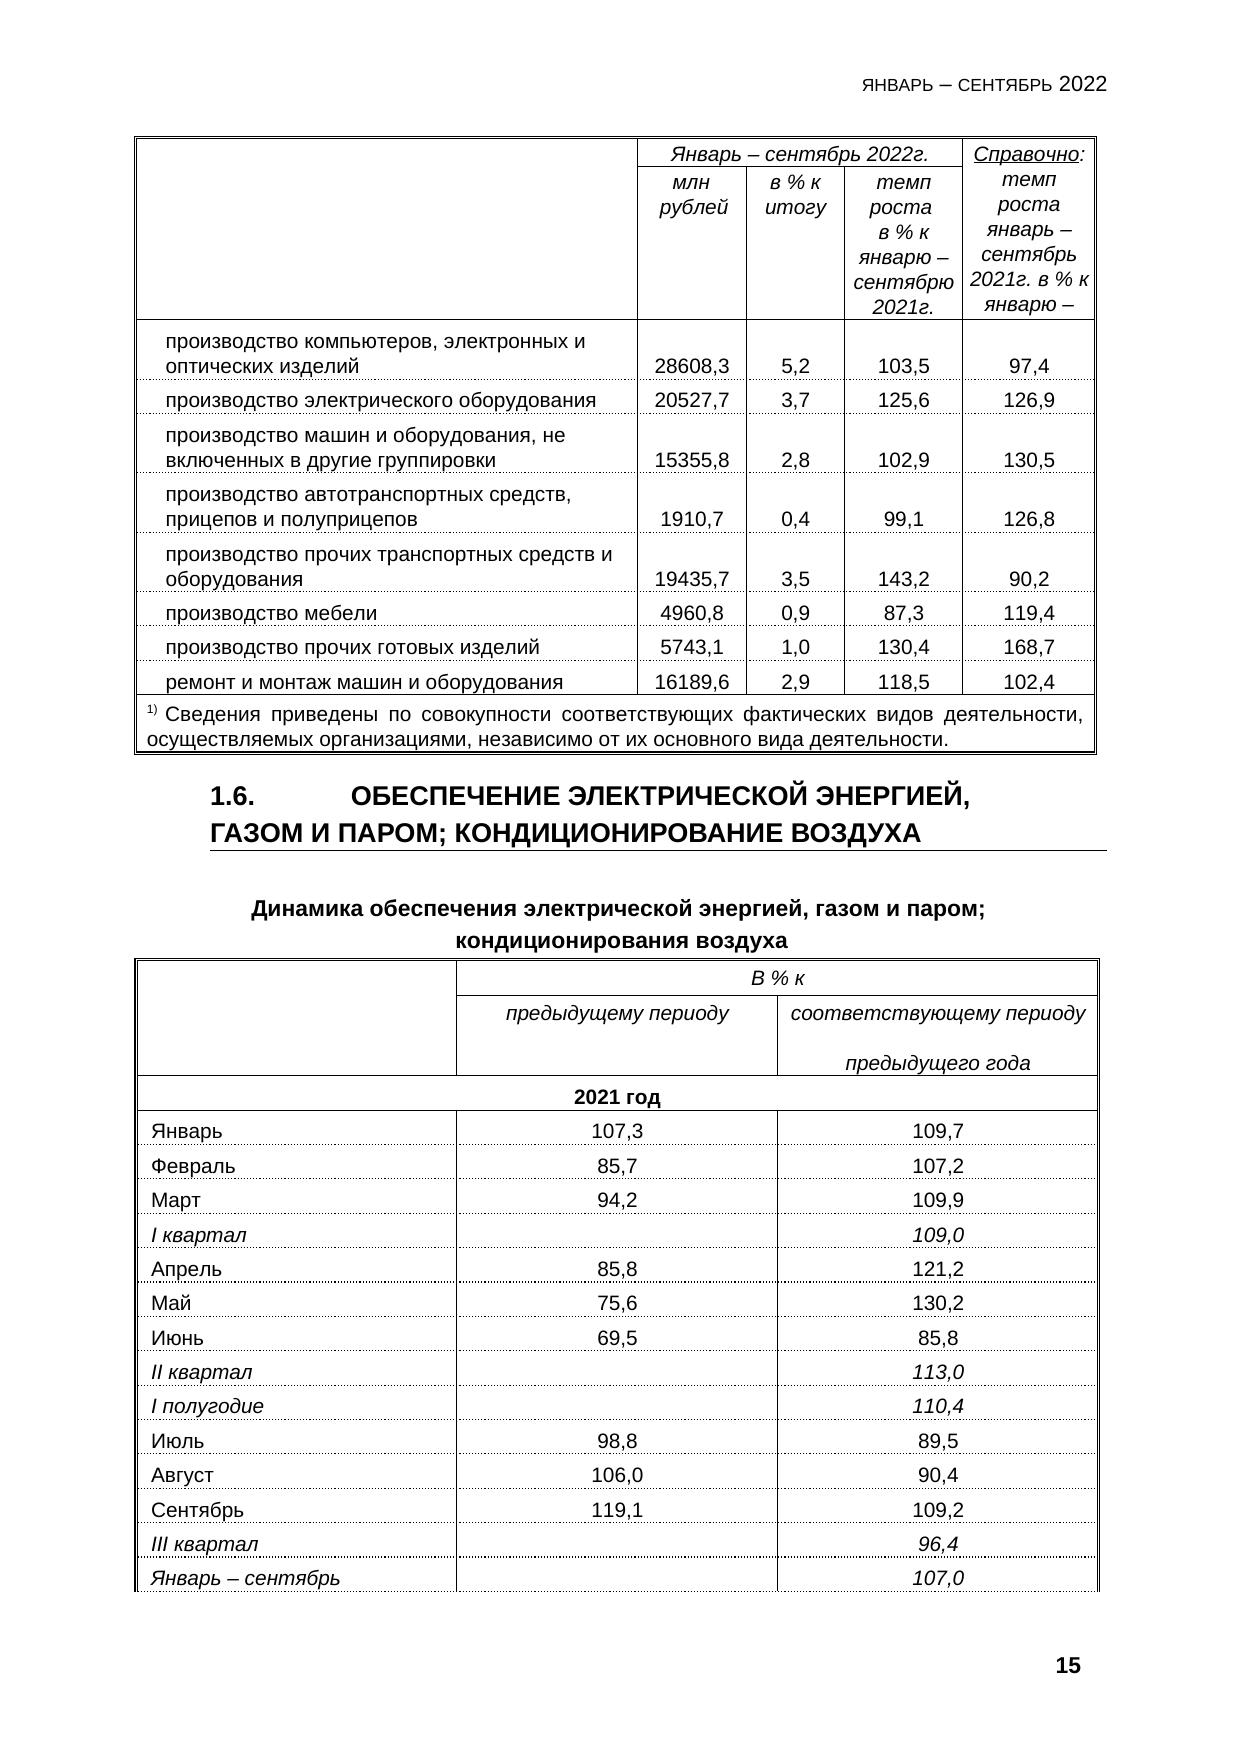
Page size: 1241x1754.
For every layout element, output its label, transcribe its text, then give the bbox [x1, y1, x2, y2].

table_cell 4960,8 [638, 591, 746, 625]
table_cell 28608,3 [638, 320, 746, 378]
table_cell 1,0 [747, 625, 844, 660]
table_cell 0,4 [747, 472, 844, 532]
table_header Январь – сентябрь 2022г. [638, 139, 962, 166]
table_cell 5,2 [747, 320, 844, 378]
table_cell 109,2 [778, 1488, 1097, 1522]
table_cell 109,7 [778, 1111, 1097, 1144]
table_cell 113,0 [778, 1350, 1097, 1384]
table_cell 109,9 [778, 1178, 1097, 1213]
text Динамика обеспечения электрической энергией, газом и паром; кондиционирования воздуха [136, 895, 1107, 953]
table_cell 15355,8 [638, 413, 746, 472]
table_cell 107,3 [457, 1111, 777, 1144]
table_cell [457, 1385, 777, 1419]
table_cell производство электрического оборудования [137, 379, 637, 413]
table_cell 1910,7 [638, 472, 746, 532]
table_cell 2,9 [747, 660, 844, 694]
table_cell 106,0 [457, 1453, 777, 1488]
table_cell 125,6 [845, 379, 962, 413]
table_cell 94,2 [457, 1178, 777, 1213]
table_cell 143,2 [845, 532, 962, 591]
table_cell 96,4 [778, 1522, 1097, 1556]
table_cell 90,2 [963, 532, 1094, 591]
table_cell Февраль [138, 1144, 456, 1178]
table_cell 99,1 [845, 472, 962, 532]
table_cell 97,4 [963, 320, 1094, 378]
table_cell 109,0 [778, 1213, 1097, 1247]
table_cell 130,5 [963, 413, 1094, 472]
table_cell 168,7 [963, 625, 1094, 660]
table_cell [457, 1213, 777, 1247]
subtitle Обеспечение электрической энергией, газом и паром; кондиционирование воздуха [210, 779, 1107, 850]
table_cell 3,7 [747, 379, 844, 413]
table_cell производство прочих транспортных средств и оборудования [137, 532, 637, 591]
table_cell 5743,1 [638, 625, 746, 660]
table_cell 85,7 [457, 1144, 777, 1178]
table_cell производство мебели [137, 591, 637, 625]
table_cell Сентябрь [138, 1488, 456, 1522]
table_cell Июль [138, 1419, 456, 1453]
table_header Справочно: темп роста январь – сентябрь 2021г. в % к январю – сентябрю 2020г. [963, 139, 1094, 319]
table_cell соответствующему периоду предыдущего года [778, 996, 1097, 1075]
table_cell 85,8 [457, 1247, 777, 1281]
table_cell 107,2 [778, 1144, 1097, 1178]
table_cell 121,2 [778, 1247, 1097, 1281]
table_cell темп роста в % к январю – сентябрю 2021г. [845, 167, 962, 319]
table_cell I квартал [138, 1213, 456, 1247]
table_cell 0,9 [747, 591, 844, 625]
table_cell [457, 1522, 777, 1556]
table_cell 130,2 [778, 1281, 1097, 1316]
table_header [137, 139, 637, 319]
table_cell 16189,6 [638, 660, 746, 694]
table_cell Май [138, 1281, 456, 1316]
table_cell 98,8 [457, 1419, 777, 1453]
table_cell производство компьютеров, электронных и оптических изделий [137, 320, 637, 378]
table_cell 2021 год [138, 1076, 1097, 1109]
table_cell [457, 1350, 777, 1384]
table_cell 119,4 [963, 591, 1094, 625]
table_cell 110,4 [778, 1385, 1097, 1419]
table_cell 90,4 [778, 1453, 1097, 1488]
table_cell 119,1 [457, 1488, 777, 1522]
table_cell ремонт и монтаж машин и оборудования [137, 660, 637, 694]
table_cell 126,9 [963, 379, 1094, 413]
table_cell 20527,7 [638, 379, 746, 413]
table_cell предыдущему периоду [457, 996, 777, 1075]
table_cell млн рублей [638, 167, 746, 319]
table_header В % к [457, 961, 1097, 995]
table_cell 3,5 [747, 532, 844, 591]
table_cell 126,8 [963, 472, 1094, 532]
table_cell 87,3 [845, 591, 962, 625]
table_cell производство автотранспортных средств, прицепов и полуприцепов [137, 472, 637, 532]
table_cell 75,6 [457, 1281, 777, 1316]
table_cell Июнь [138, 1316, 456, 1350]
table_cell II квартал [138, 1350, 456, 1384]
table_cell в % к итогу [747, 167, 844, 319]
table_cell Август [138, 1453, 456, 1488]
table_cell 1) Сведения приведены по совокупности соответствующих фактических видов деятельности, осуществляемых организациями, независимо от их основного вида деятельности. [137, 695, 1094, 751]
table_cell 102,4 [963, 660, 1094, 694]
table_cell 89,5 [778, 1419, 1097, 1453]
table_cell 2,8 [747, 413, 844, 472]
table_cell производство прочих готовых изделий [137, 625, 637, 660]
table_cell 69,5 [457, 1316, 777, 1350]
table_header [138, 961, 456, 1075]
table_cell 102,9 [845, 413, 962, 472]
table_cell Январь [138, 1111, 456, 1144]
table_cell III квартал [138, 1522, 456, 1556]
table_cell 85,8 [778, 1316, 1097, 1350]
table_cell 107,0 [778, 1556, 1097, 1591]
table_cell 19435,7 [638, 532, 746, 591]
table_cell 103,5 [845, 320, 962, 378]
table_cell Март [138, 1178, 456, 1213]
table_cell Январь – сентябрь [138, 1556, 456, 1591]
table_cell Апрель [138, 1247, 456, 1281]
table_cell производство машин и оборудования, не включенных в другие группировки [137, 413, 637, 472]
table_cell I полугодие [138, 1385, 456, 1419]
table_cell 118,5 [845, 660, 962, 694]
table_cell 130,4 [845, 625, 962, 660]
table_cell [457, 1556, 777, 1591]
